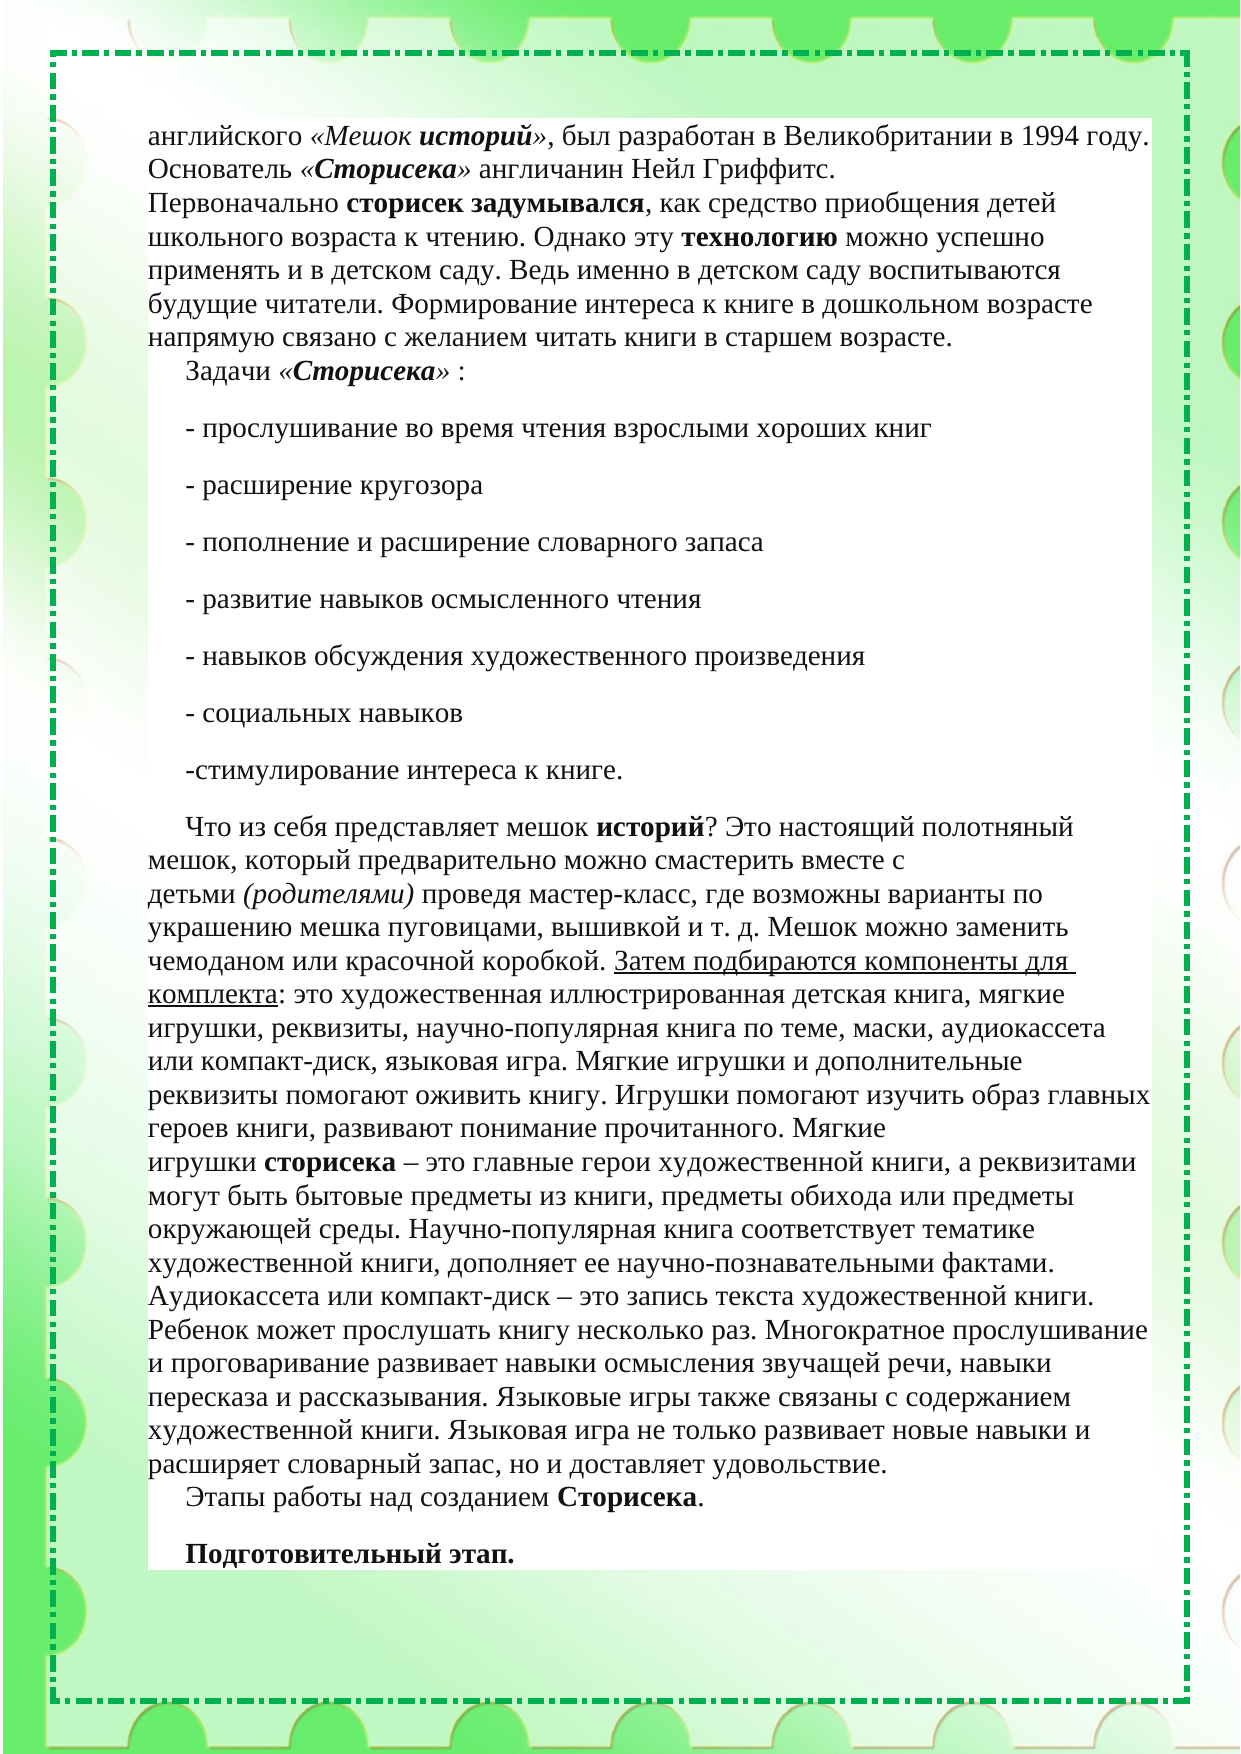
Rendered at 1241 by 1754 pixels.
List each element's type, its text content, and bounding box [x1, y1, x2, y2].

text - навыков обсуждения художественного произведения [148, 638, 1152, 671]
text - прослушивание во время чтения взрослыми хороших книг [148, 410, 1152, 443]
text Задачи «Сторисека» : [148, 353, 1152, 386]
picture [3, 0, 1241, 1754]
text - расширение кругозора [148, 467, 1152, 500]
text Что из себя представляет мешок историй? Это настоящий полотняный мешок, который предварительно можно смастерить вместе с детьми (родителями) проведя мастер-класс, где возможны варианты по украшению мешка пуговицами, вышивкой и т. д. Мешок можно заменить чемоданом или красочной коробкой. Затем подбираются компоненты для комплекта: это художественная иллюстрированная детская книга, мягкие игрушки, реквизиты, научно-популярная книга по теме, маски, аудиокассета или компакт-диск, языковая игра. Мягкие игрушки и дополнительные реквизиты помогают оживить книгу. Игрушки помогают изучить образ главных героев книги, развивают понимание прочитанного. Мягкие игрушки сторисека – это главные герои художественной книги, а реквизитами могут быть бытовые предметы из книги, предметы обихода или предметы окружающей среды. Научно-популярная книга соответствует тематике художественной книги, дополняет ее научно-познавательными фактами. Аудиокассета или компакт-диск – это запись текста художественной книги. Ребенок может прослушать книгу несколько раз. Многократное прослушивание и проговаривание развивает навыки осмысления звучащей речи, навыки пересказа и рассказывания. Языковые игры также связаны с содержанием художественной книги. Языковая игра не только развивает новые навыки и расширяет словарный запас, но и доставляет удовольствие. [148, 809, 1152, 1479]
text - пополнение и расширение словарного запаса [148, 524, 1152, 557]
text - социальных навыков [148, 695, 1152, 728]
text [148, 118, 1152, 353]
text -стимулирование интереса к книге. [148, 752, 1152, 785]
text Подготовительный этап. [148, 1537, 1152, 1570]
text Этапы работы над созданием Сторисека. [148, 1479, 1152, 1513]
text - развитие навыков осмысленного чтения [148, 581, 1152, 614]
